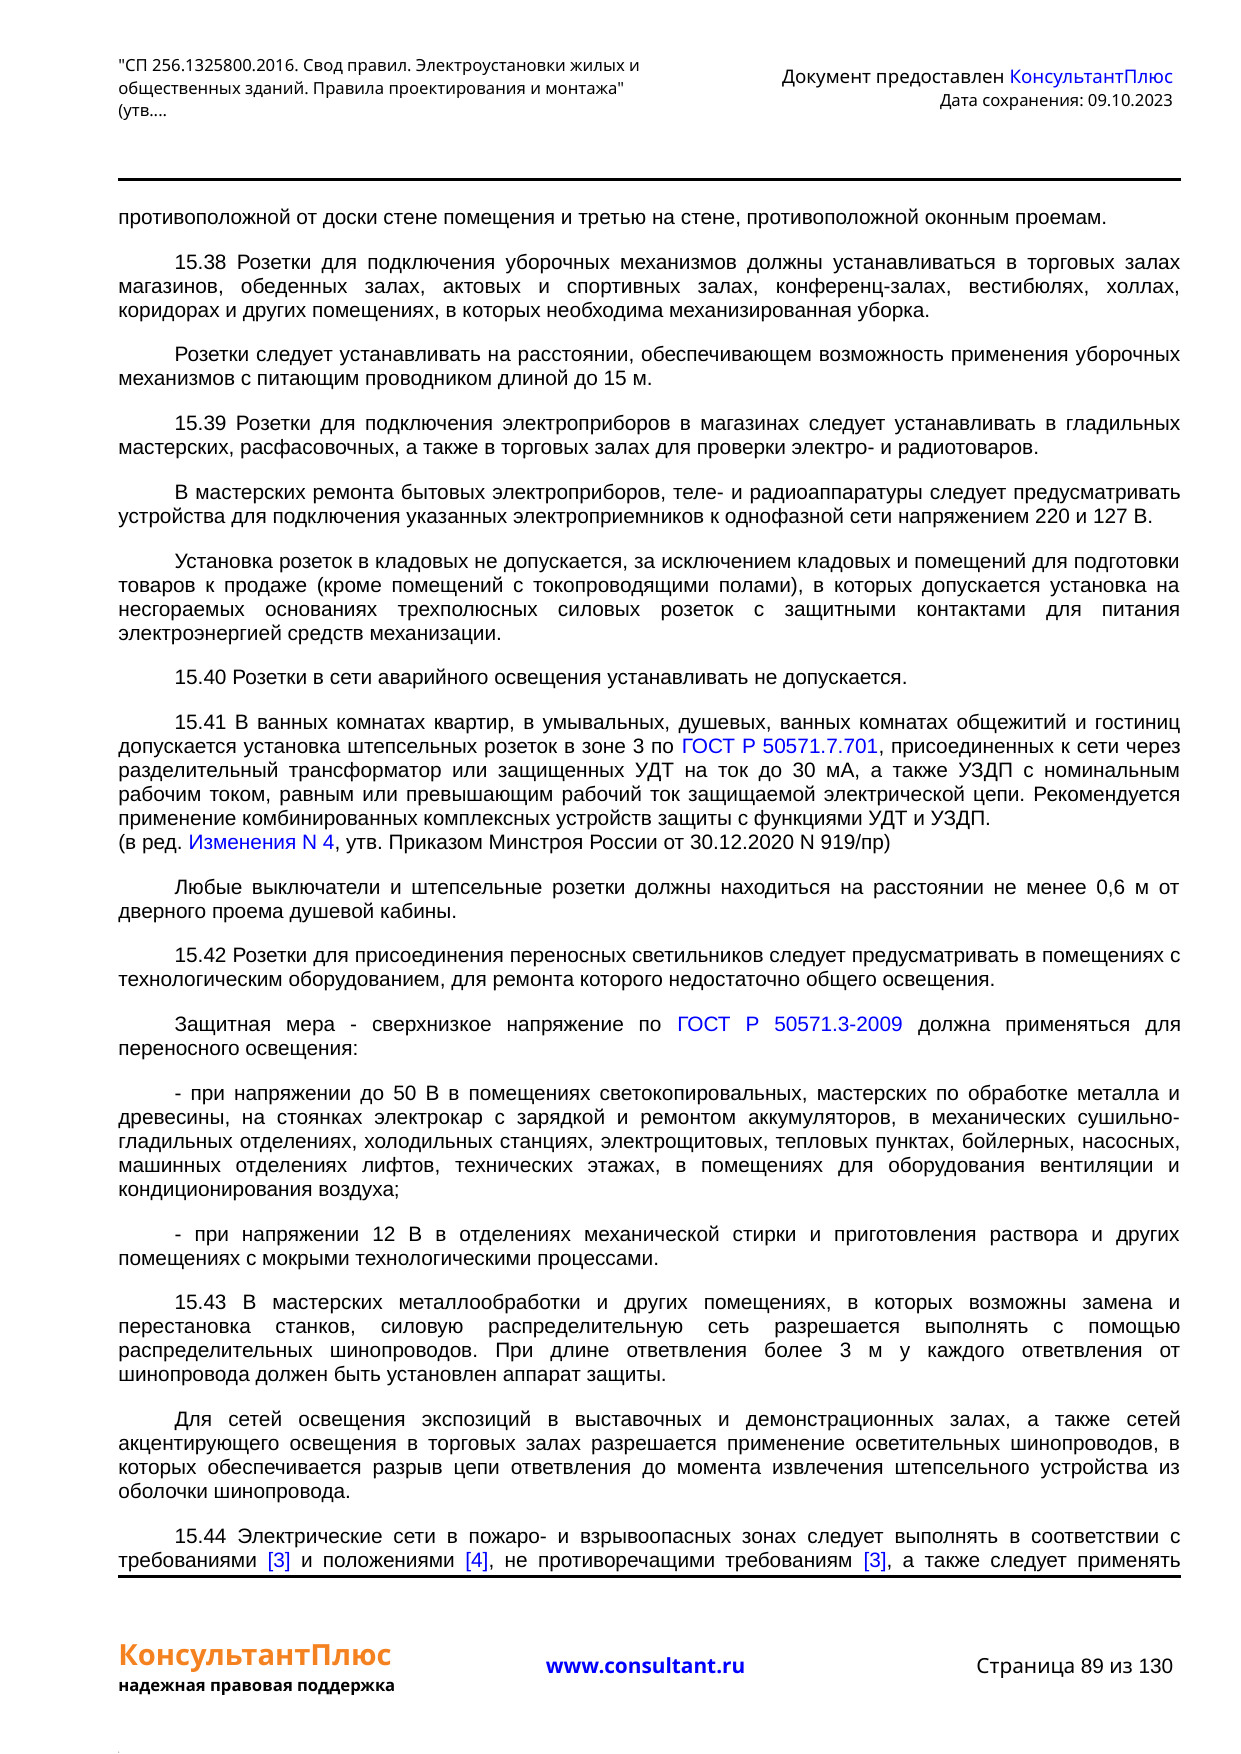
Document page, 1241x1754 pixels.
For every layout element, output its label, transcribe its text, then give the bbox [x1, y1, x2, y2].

text - при напряжении до 50 В в помещениях светокопировальных, мастерских по обработке металла и древесины, на стоянках электрокар с зарядкой и ремонтом аккумуляторов, в механических сушильно-гладильных отделениях, холодильных станциях, электрощитовых, тепловых пунктах, бойлерных, насосных, машинных отделениях лифтов, технических этажах, в помещениях для оборудования вентиляции и кондиционирования воздуха; [118, 1081, 1181, 1201]
text - при напряжении 12 В в отделениях механической стирки и приготовления раствора и других помещениях с мокрыми технологическими процессами. [118, 1221, 1181, 1269]
text 15.41 В ванных комнатах квартир, в умывальных, душевых, ванных комнатах общежитий и гостиниц допускается установка штепсельных розеток в зоне 3 по ГОСТ Р 50571.7.701, присоединенных к сети через разделительный трансформатор или защищенных УДТ на ток до 30 мА, а также УЗДП с номинальным рабочим током, равным или превышающим рабочий ток защищаемой электрической цепи. Рекомендуется применение комбинированных комплексных устройств защиты с функциями УДТ и УЗДП. [118, 710, 1181, 830]
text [118, 1523, 1181, 1571]
text 15.42 Розетки для присоединения переносных светильников следует предусматривать в помещениях с технологическим оборудованием, для ремонта которого недостаточно общего освещения. [118, 943, 1181, 991]
text Любые выключатели и штепсельные розетки должны находиться на расстоянии не менее 0,6 м от дверного проема душевой кабины. [118, 874, 1181, 922]
text Защитная мера - сверхнизкое напряжение по ГОСТ Р 50571.3-2009 должна применяться для переносного освещения: [118, 1012, 1181, 1060]
text 15.43 В мастерских металлообработки и других помещениях, в которых возможны замена и перестановка станков, силовую распределительную сеть разрешается выполнять с помощью распределительных шинопроводов. При длине ответвления более 3 м у каждого ответвления от шинопровода должен быть установлен аппарат защиты. [118, 1290, 1181, 1386]
text Розетки следует устанавливать на расстоянии, обеспечивающем возможность применения уборочных механизмов с питающим проводником длиной до 15 м. [118, 342, 1181, 390]
text 15.38 Розетки для подключения уборочных механизмов должны устанавливаться в торговых залах магазинов, обеденных залах, актовых и спортивных залах, конференц-залах, вестибюлях, холлах, коридорах и других помещениях, в которых необходима механизированная уборка. [118, 249, 1181, 321]
text 15.40 Розетки в сети аварийного освещения устанавливать не допускается. [118, 665, 1181, 689]
text (в ред. Изменения N 4, утв. Приказом Минстроя России от 30.12.2020 N 919/пр) [118, 830, 1181, 854]
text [118, 205, 1181, 229]
text 15.39 Розетки для подключения электроприборов в магазинах следует устанавливать в гладильных мастерских, расфасовочных, а также в торговых залах для проверки электро- и радиотоваров. [118, 411, 1181, 459]
text В мастерских ремонта бытовых электроприборов, теле- и радиоаппаратуры следует предусматривать устройства для подключения указанных электроприемников к однофазной сети напряжением 220 и 127 В. [118, 480, 1181, 528]
text Установка розеток в кладовых не допускается, за исключением кладовых и помещений для подготовки товаров к продаже (кроме помещений с токопроводящими полами), в которых допускается установка на несгораемых основаниях трехполюсных силовых розеток с защитными контактами для питания электроэнергией средств механизации. [118, 548, 1181, 644]
text Для сетей освещения экспозиций в выставочных и демонстрационных залах, а также сетей акцентирующего освещения в торговых залах разрешается применение осветительных шинопроводов, в которых обеспечивается разрыв цепи ответвления до момента извлечения штепсельного устройства из оболочки шинопровода. [118, 1407, 1181, 1503]
